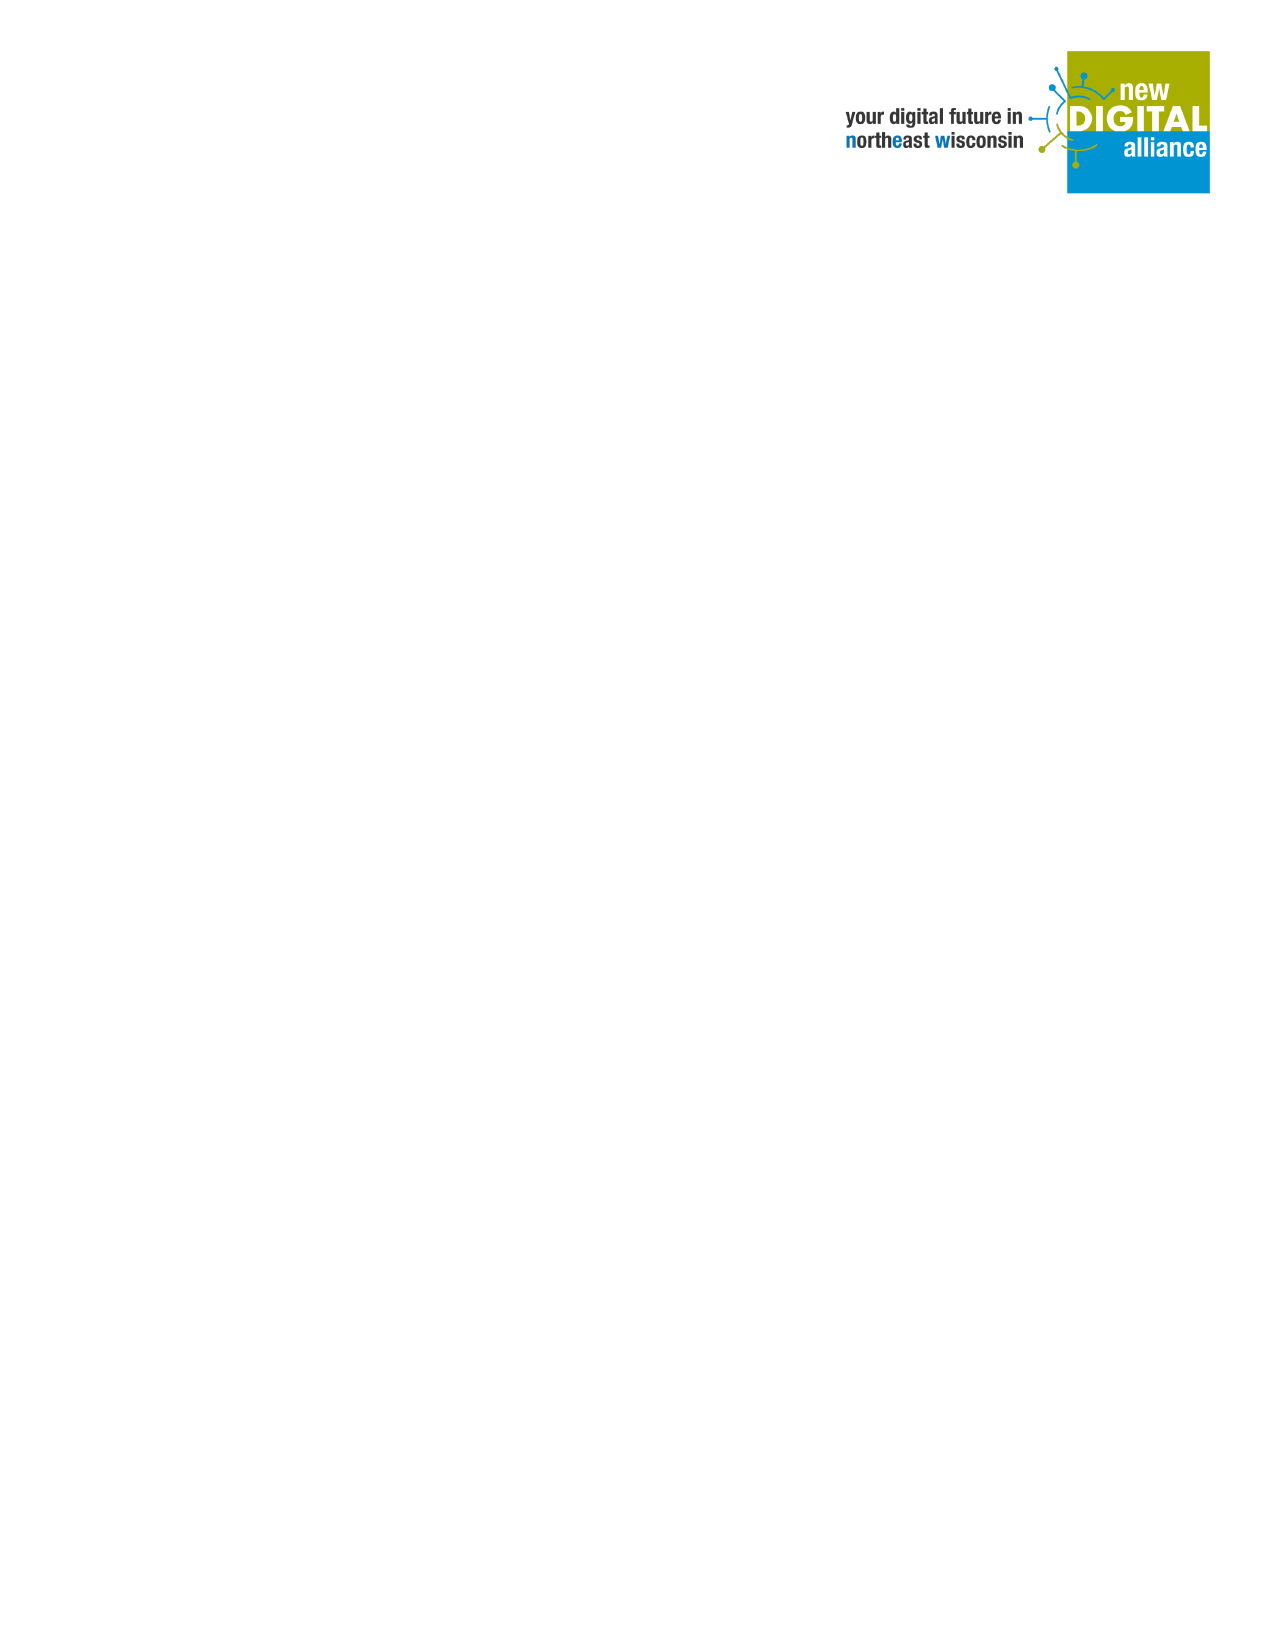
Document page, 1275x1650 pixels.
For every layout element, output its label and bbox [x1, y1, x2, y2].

picture [811, 39, 1231, 206]
